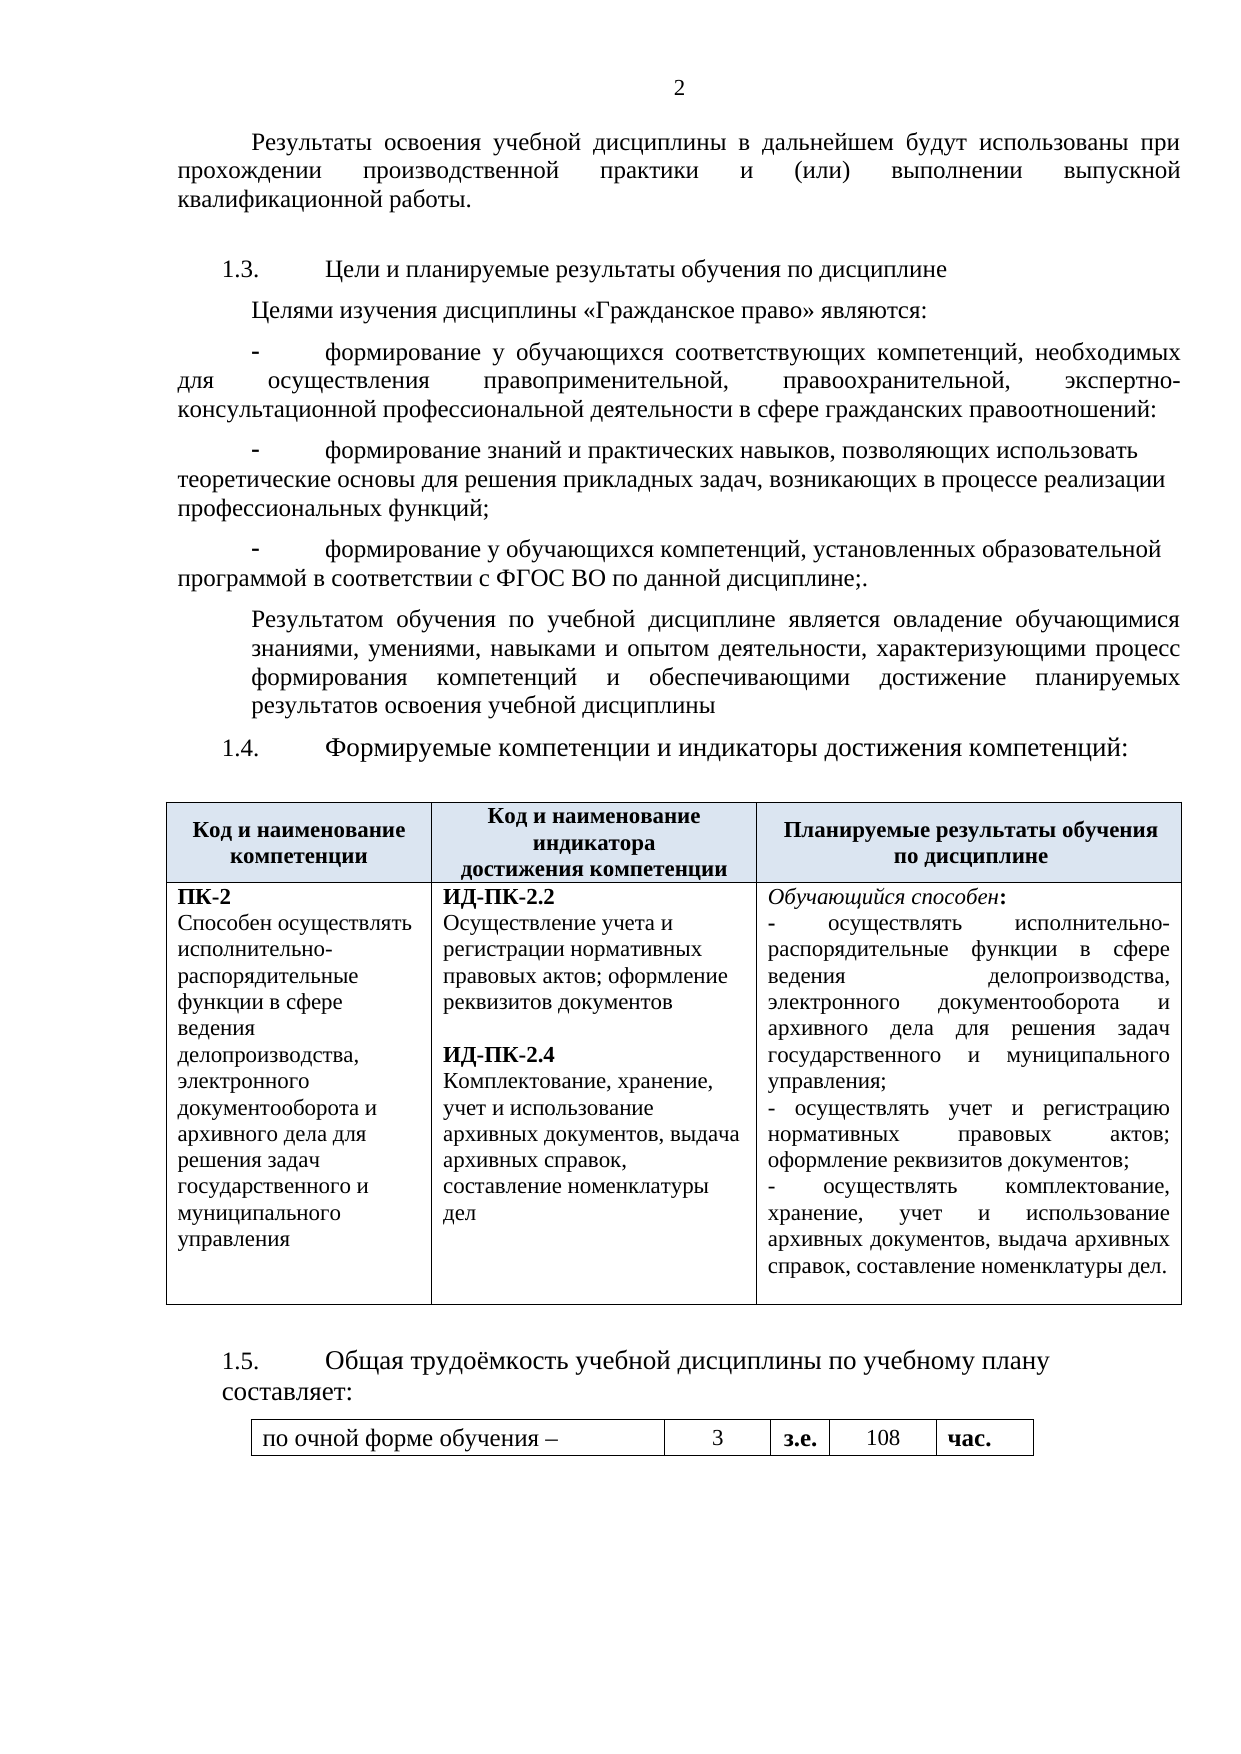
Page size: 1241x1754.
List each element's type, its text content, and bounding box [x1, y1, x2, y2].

subtitle Целями изучения дисциплины «Гражданское право» являются: [251, 295, 1181, 324]
subtitle Цели и планируемые результаты обучения по дисциплине [222, 254, 1181, 283]
table_header Код и наименование индикатора достижения компетенции [432, 803, 756, 882]
table_header 3 [665, 1420, 770, 1454]
table_cell Обучающийся способен: - осуществлять исполнительно-распорядительные функции в сфере ведения делопроизводства, электронного документооборота и архивного дела для решения задач государственного и муниципального управления; - осуществлять учет и регистрацию нормативных правовых актов; оформление реквизитов документов; - осуществлять комплектование, хранение, учет и использование архивных документов, выдача архивных справок, составление номенклатуры дел. [757, 883, 1181, 1304]
table_header Планируемые результаты обучения по дисциплине [757, 803, 1181, 882]
subtitle Формируемые компетенции и индикаторы достижения компетенций: [222, 732, 1181, 763]
subtitle формирование знаний и практических навыков, позволяющих использовать теоретические основы для решения прикладных задач, возникающих в процессе реализации профессиональных функций; [177, 435, 1181, 522]
subtitle Результатом обучения по учебной дисциплине является овладение обучающимися знаниями, умениями, навыками и опытом деятельности, характеризующими процесс формирования компетенций и обеспечивающими достижение планируемых результатов освоения учебной дисциплины [251, 604, 1181, 719]
subtitle формирование у обучающихся соответствующих компетенций, необходимых для осуществления правоприменительной, правоохранительной, экспертно-консультационной профессиональной деятельности в сфере гражданских правоотношений: [177, 337, 1181, 423]
table_header з.е. [771, 1420, 829, 1454]
table_header 108 [830, 1420, 936, 1454]
subtitle Общая трудоёмкость учебной дисциплины по учебному плану составляет: [222, 1344, 1181, 1407]
table_header час. [937, 1420, 1033, 1454]
table_header по очной форме обучения – [252, 1420, 664, 1454]
table_cell ПК-2 Способен осуществлять исполнительно-распорядительные функции в сфере ведения делопроизводства, электронного документооборота и архивного дела для решения задач государственного и муниципального управления [167, 883, 431, 1304]
subtitle формирование у обучающихся компетенций, установленных образовательной программой в соответствии с ФГОС ВО по данной дисциплине;. [177, 534, 1181, 592]
table_cell ИД-ПК-2.2 Осуществление учета и регистрации нормативных правовых актов; оформление реквизитов документов ИД-ПК-2.4 Комплектование, хранение, учет и использование архивных документов, выдача архивных справок, составление номенклатуры дел [432, 883, 756, 1304]
table_header Код и наименование компетенции [167, 803, 431, 882]
text Результаты освоения учебной дисциплины в дальнейшем будут использованы при прохождении производственной практики и (или) выполнении выпускной квалификационной работы. [177, 127, 1181, 213]
